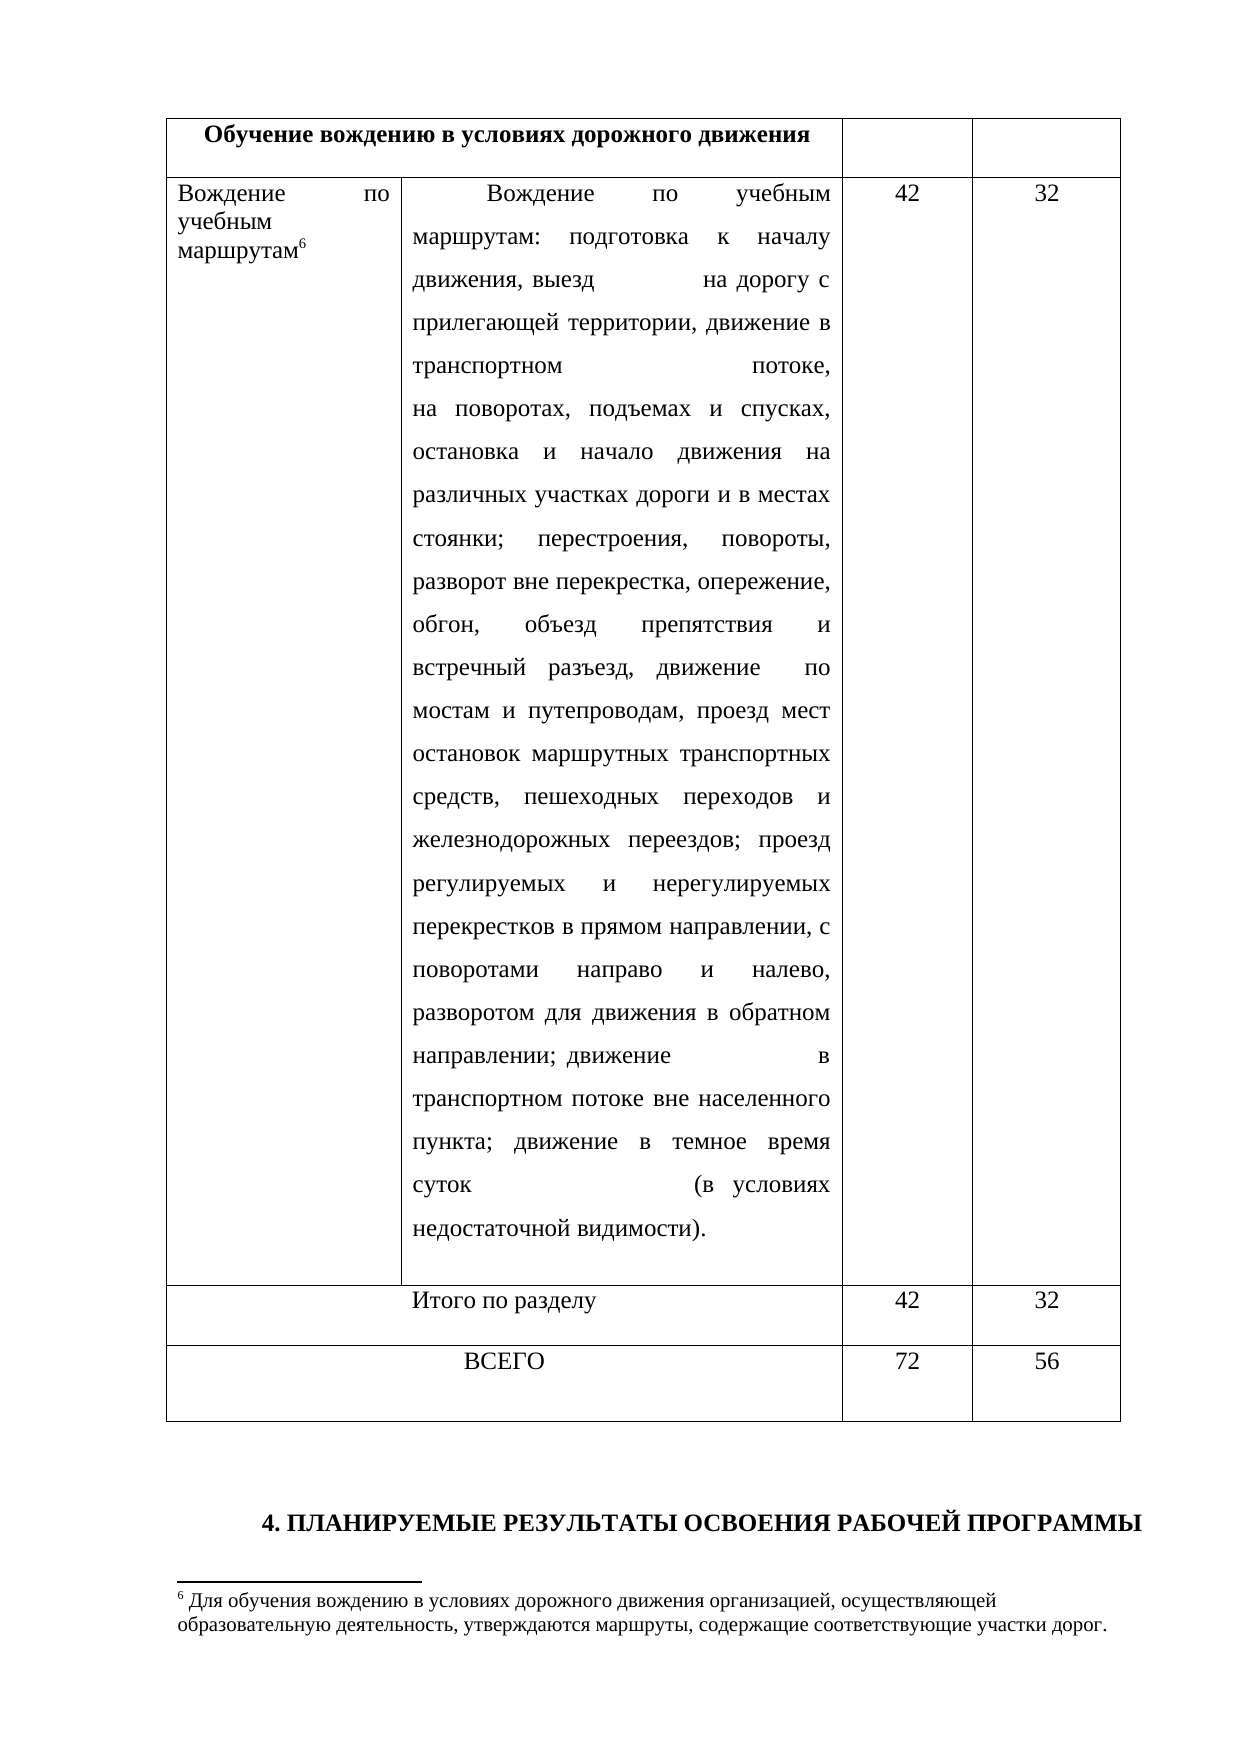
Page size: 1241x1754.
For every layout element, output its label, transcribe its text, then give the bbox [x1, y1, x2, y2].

table_cell 72 [843, 1346, 972, 1421]
table_cell [973, 119, 1120, 177]
table_cell Итого по разделу [167, 1286, 842, 1345]
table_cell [167, 119, 842, 177]
table_cell ВСЕГО [167, 1346, 842, 1421]
table_cell 42 [843, 178, 972, 1284]
text 4. ПЛАНИРУЕМЫЕ РЕЗУЛЬТАТЫ ОСВОЕНИЯ РАБОЧЕЙ ПРОГРАММЫ [252, 1508, 1152, 1537]
table_cell Вождение по учебным маршрутам: подготовка к началу движения, выезд на дорогу с прилегающей территории, движение в транспортном потоке, на поворотах, подъемах и спусках, остановка и начало движения на различных участках дороги и в местах стоянки; перестроения, повороты, разворот вне перекрестка, опережение, обгон, объезд препятствия и встречный разъезд, движение по мостам и путепроводам, проезд мест остановок маршрутных транспортных средств, пешеходных переходов и железнодорожных переездов; проезд регулируемых и нерегулируемых перекрестков в прямом направлении, с поворотами направо и налево, разворотом для движения в обратном направлении; движение в транспортном потоке вне населенного пункта; движение в темное время суток (в условиях недостаточной видимости). [402, 178, 842, 1284]
table_cell 32 [973, 1286, 1120, 1345]
table_cell 56 [973, 1346, 1120, 1421]
table_cell 32 [973, 178, 1120, 1284]
table_cell Вождение по учебным маршрутам [167, 178, 401, 1284]
table_cell 42 [843, 1286, 972, 1345]
table_cell [843, 119, 972, 177]
